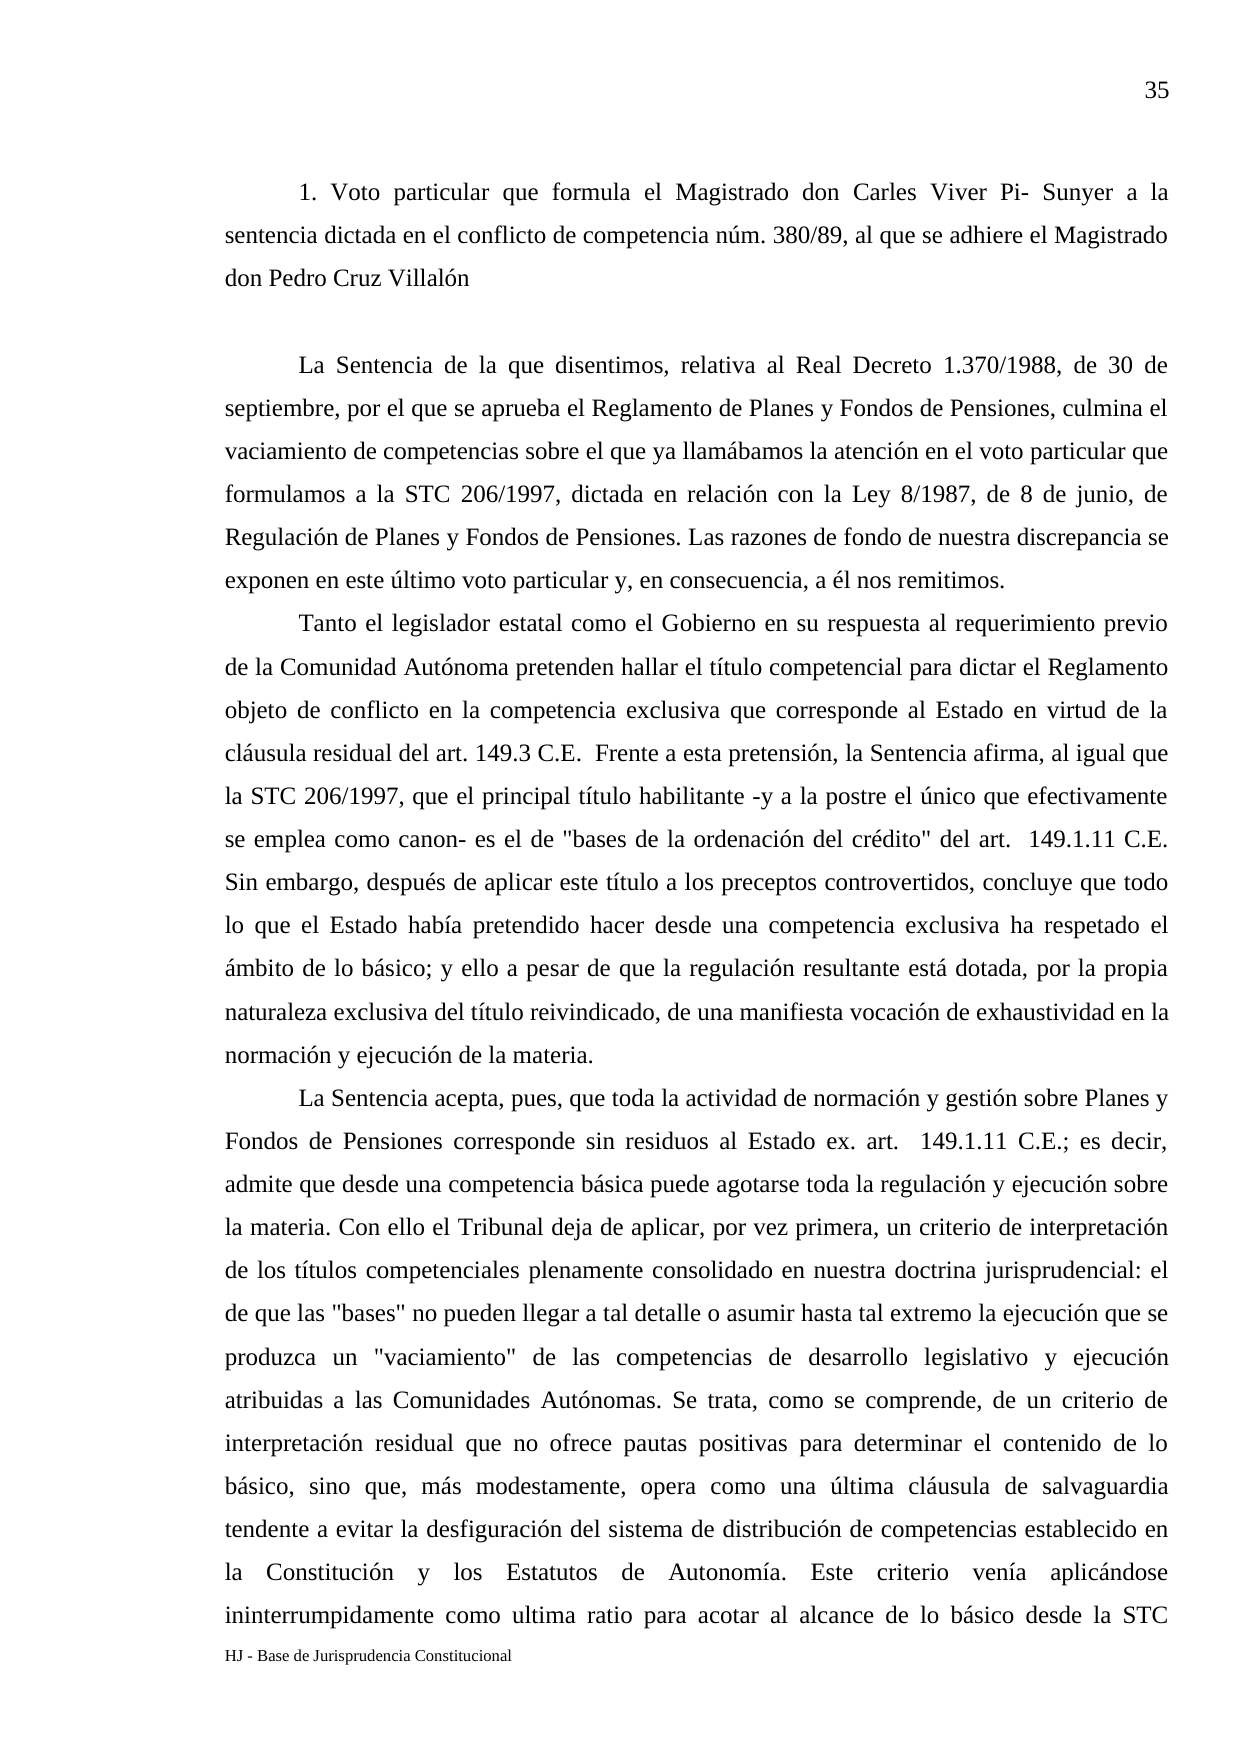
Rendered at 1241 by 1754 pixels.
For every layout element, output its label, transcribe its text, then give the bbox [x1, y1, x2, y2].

text La Sentencia de la que disentimos, relativa al Real Decreto 1.370/1988, de 30 de septiembre, por el que se aprueba el Reglamento de Planes y Fondos de Pensiones, culmina el vaciamiento de competencias sobre el que ya llamábamos la atención en el voto particular que formulamos a la STC 206/1997, dictada en relación con la Ley 8/1987, de 8 de junio, de Regulación de Planes y Fondos de Pensiones. Las razones de fondo de nuestra discrepancia se exponen en este último voto particular y, en consecuencia, a él nos remitimos. [224, 350, 1169, 594]
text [224, 1083, 1169, 1629]
text 1. Voto particular que formula el Magistrado don Carles Viver Pi- Sunyer a la sentencia dictada en el conflicto de competencia núm. 380/89, al que se adhiere el Magistrado don Pedro Cruz Villalón [224, 177, 1169, 292]
text Tanto el legislador estatal como el Gobierno en su respuesta al requerimiento previo de la Comunidad Autónoma pretenden hallar el título competencial para dictar el Reglamento objeto de conflicto en la competencia exclusiva que corresponde al Estado en virtud de la cláusula residual del art. 149.3 C.E. Frente a esta pretensión, la Sentencia afirma, al igual que la STC 206/1997, que el principal título habilitante -y a la postre el único que efectivamente se emplea como canon- es el de "bases de la ordenación del crédito" del art. 149.1.11 C.E. Sin embargo, después de aplicar este título a los preceptos controvertidos, concluye que todo lo que el Estado había pretendido hacer desde una competencia exclusiva ha respetado el ámbito de lo básico; y ello a pesar de que la regulación resultante está dotada, por la propia naturaleza exclusiva del título reivindicado, de una manifiesta vocación de exhaustividad en la normación y ejecución de la materia. [224, 608, 1169, 1068]
